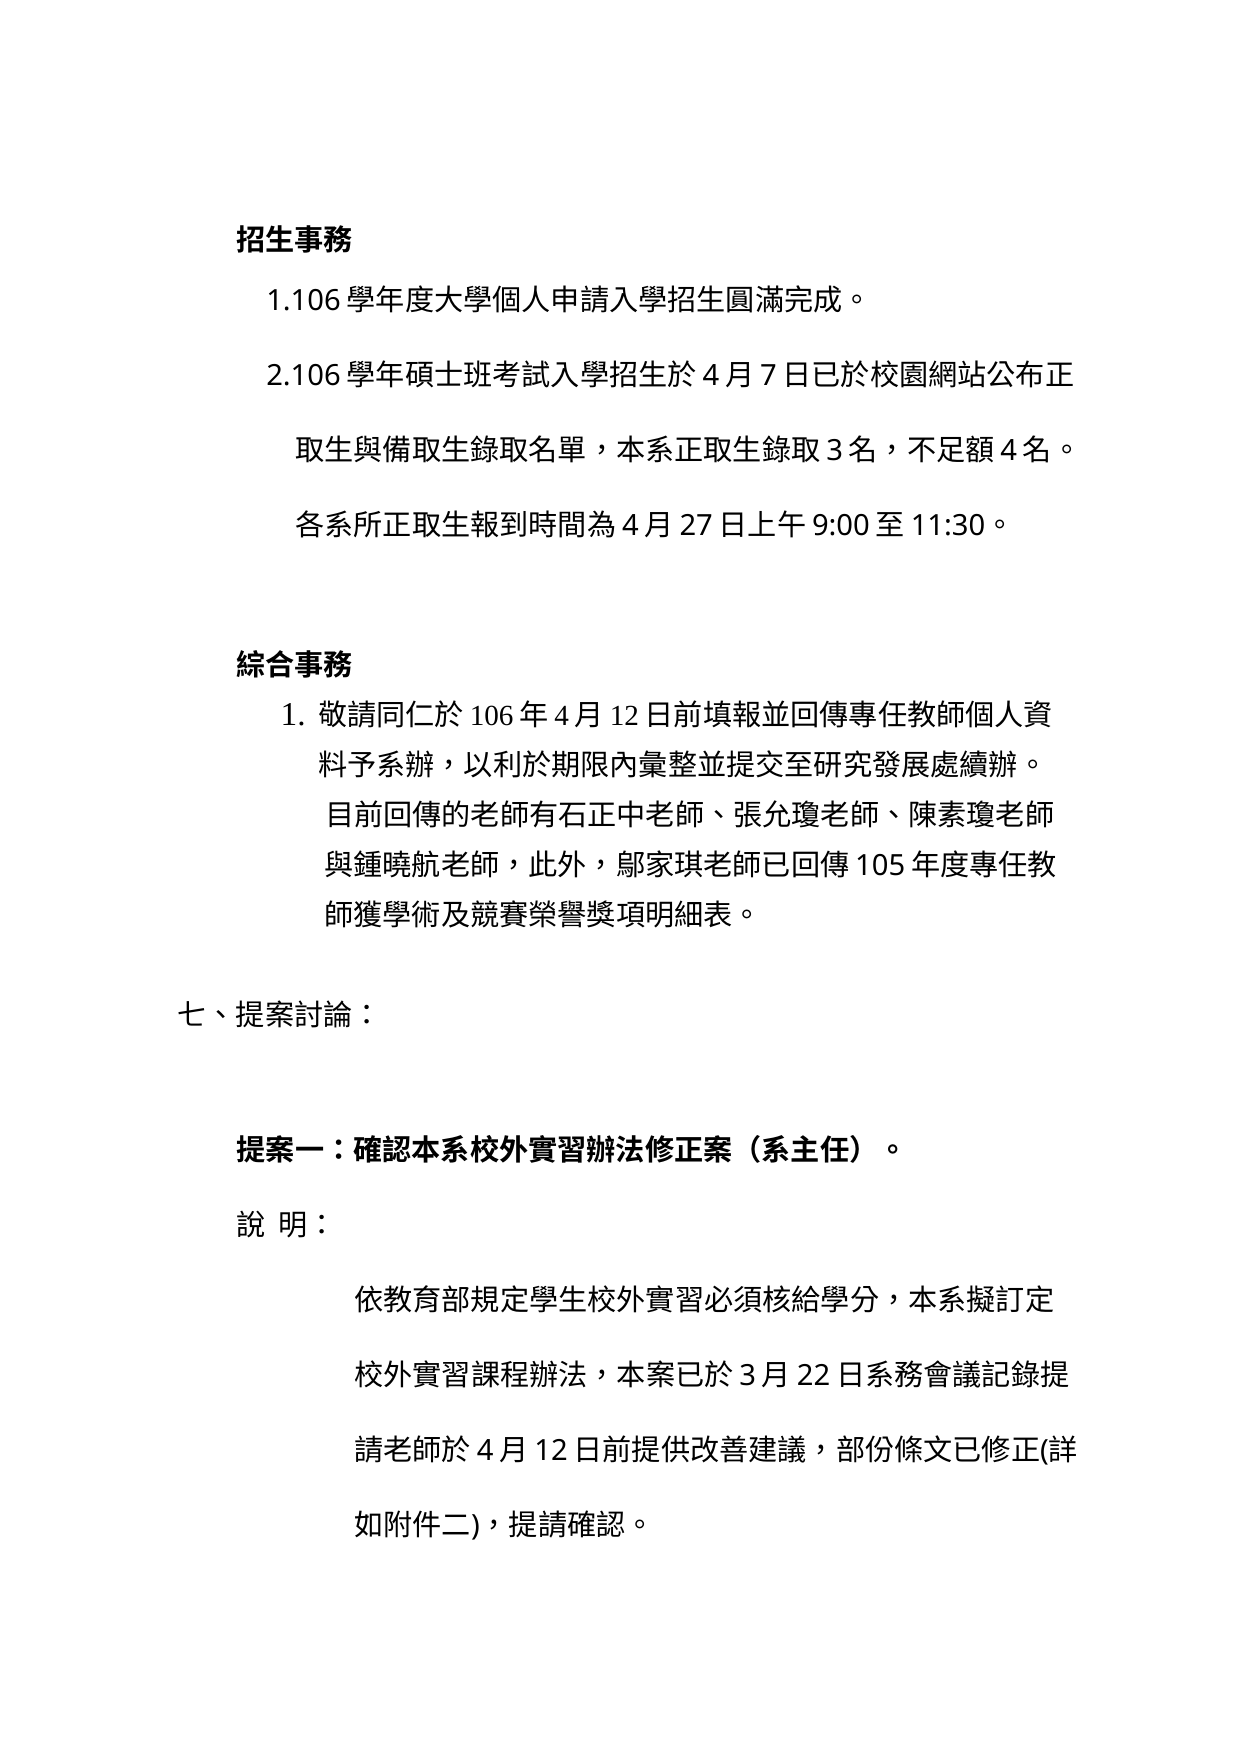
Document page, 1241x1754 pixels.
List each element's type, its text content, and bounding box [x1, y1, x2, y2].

text 七、提案討論： [177, 986, 1078, 1036]
text 2.106學年碩士班考試入學招生於4月7日已於校園網站公布正取生與備取生錄取名單，本系正取生錄取3名，不足額4名。各系所正取生報到時間為4月27日上午9:00至11:30。 [266, 336, 1078, 561]
text 目前回傳的老師有石正中老師、張允瓊老師、陳素瓊老師與鍾曉航老師，此外，鄔家琪老師已回傳105年度專任教師獲學術及競賽榮譽獎項明細表。 [324, 786, 1078, 936]
text 招生事務 [236, 211, 1078, 261]
list 敬請同仁於106年4月12日前填報並回傳專任教師個人資料予系辦，以利於期限內彙整並提交至研究發展處續辦。 [280, 686, 1078, 786]
text 說 明： [236, 1186, 1078, 1261]
text 依教育部規定學生校外實習必須核給學分，本系擬訂定校外實習課程辦法，本案已於3月22日系務會議記錄提請老師於4月12日前提供改善建議，部份條文已修正(詳如附件二)，提請確認。 [354, 1261, 1078, 1561]
text 1.106學年度大學個人申請入學招生圓滿完成。 [266, 261, 1078, 336]
text 提案一：確認本系校外實習辦法修正案（系主任）。 [236, 1111, 1078, 1186]
text 綜合事務 [236, 636, 1078, 686]
